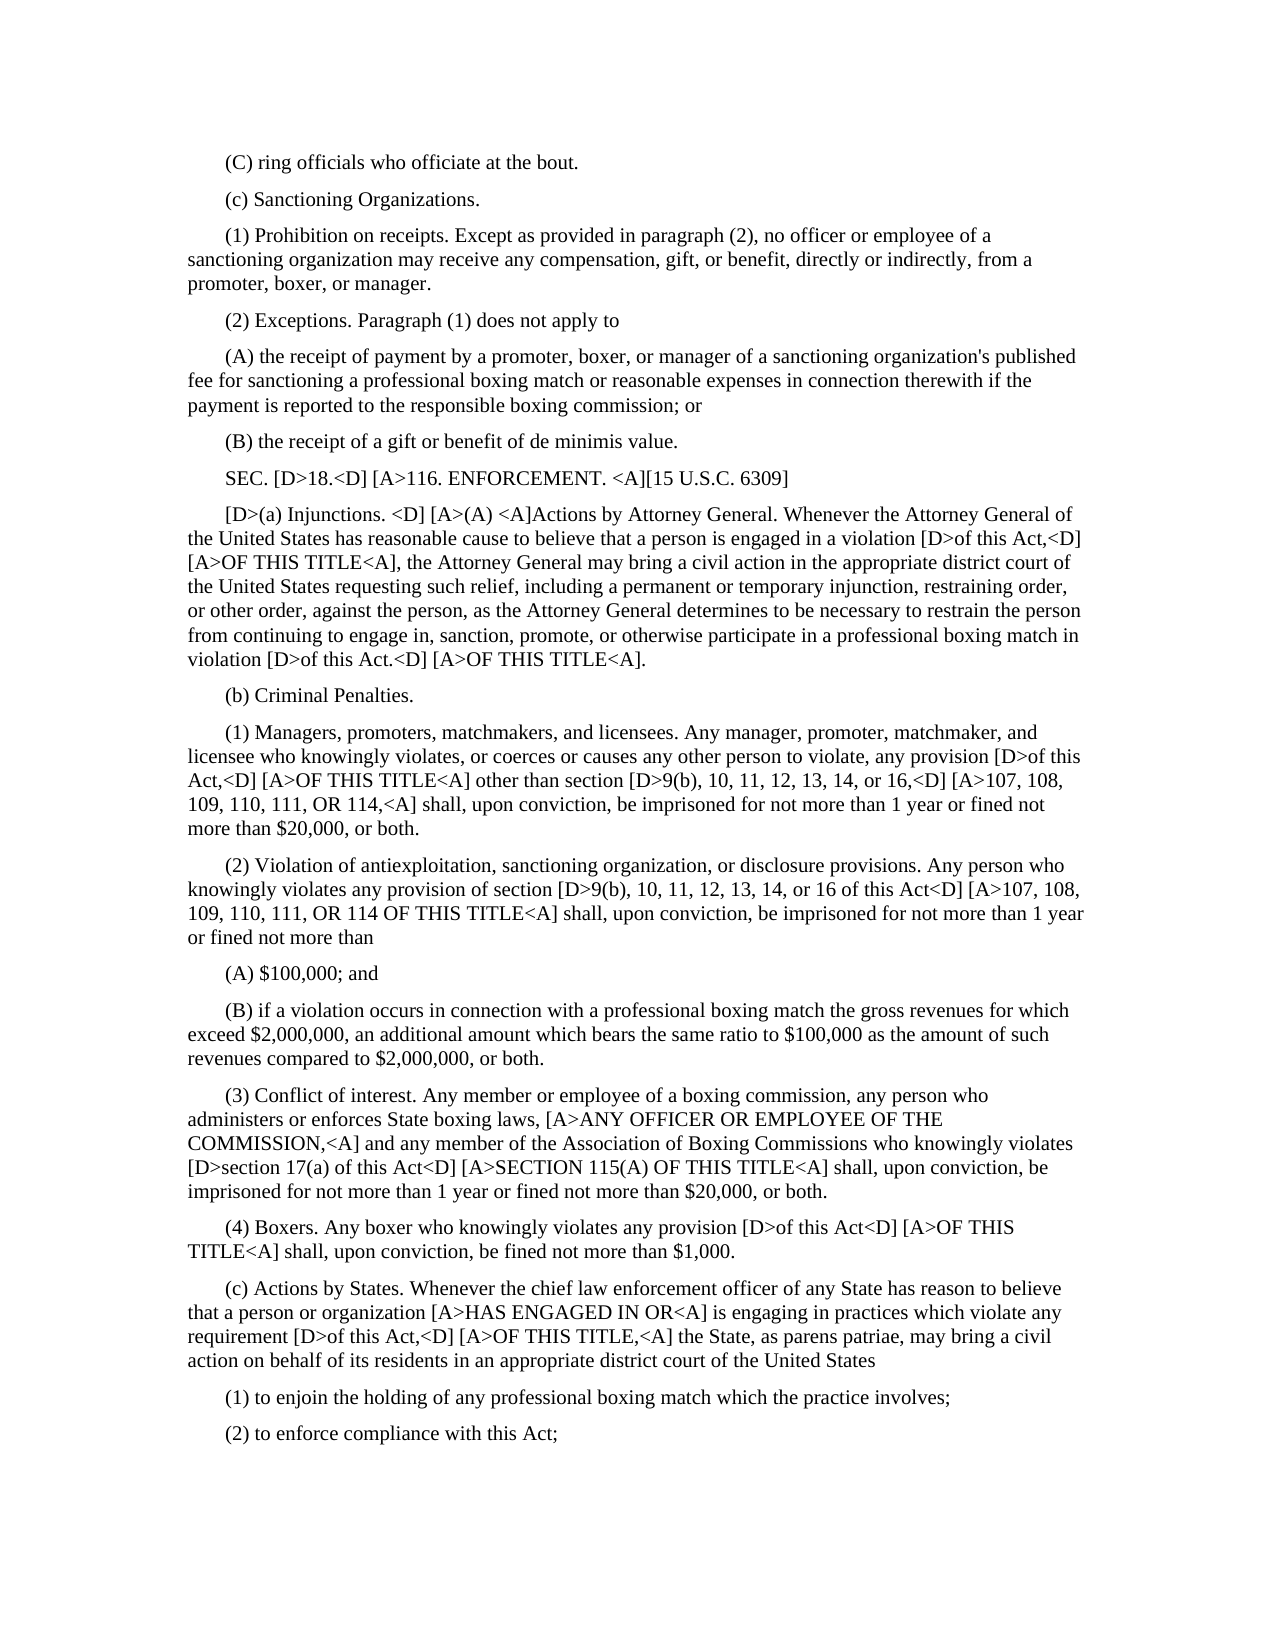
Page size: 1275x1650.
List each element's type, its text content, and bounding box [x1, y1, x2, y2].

text SEC. [D>18.<D] [A>116. ENFORCEMENT. <A][15 U.S.C. 6309] [187, 466, 1087, 490]
text (A) the receipt of payment by a promoter, boxer, or manager of a sanctioning organization's published fee for sanctioning a professional boxing match or reasonable expenses in connection therewith if the payment is reported to the responsible boxing commission; or [187, 344, 1087, 417]
text [D>(a) Injunctions. <D] [A>(A) <A]Actions by Attorney General. Whenever the Attorney General of the United States has reasonable cause to believe that a person is engaged in a violation [D>of this Act,<D] [A>OF THIS TITLE<A], the Attorney General may bring a civil action in the appropriate district court of the United States requesting such relief, including a permanent or temporary injunction, restraining order, or other order, against the person, as the Attorney General determines to be necessary to restrain the person from continuing to engage in, sanction, promote, or otherwise participate in a professional boxing match in violation [D>of this Act.<D] [A>OF THIS TITLE<A]. [187, 502, 1087, 671]
text (2) to enforce compliance with this Act; [187, 1421, 1087, 1445]
text (2) Violation of antiexploitation, sanctioning organization, or disclosure provisions. Any person who knowingly violates any provision of section [D>9(b), 10, 11, 12, 13, 14, or 16 of this Act<D] [A>107, 108, 109, 110, 111, OR 114 OF THIS TITLE<A] shall, upon conviction, be imprisoned for not more than 1 year or fined not more than [187, 852, 1087, 949]
text (B) the receipt of a gift or benefit of de minimis value. [187, 429, 1087, 453]
text (A) $100,000; and [187, 961, 1087, 985]
text (c) Sanctioning Organizations. [187, 187, 1087, 211]
text (B) if a violation occurs in connection with a professional boxing match the gross revenues for which exceed $2,000,000, an additional amount which bears the same ratio to $100,000 as the amount of such revenues compared to $2,000,000, or both. [187, 998, 1087, 1070]
text (1) to enjoin the holding of any professional boxing match which the practice involves; [187, 1385, 1087, 1409]
text (b) Criminal Penalties. [187, 683, 1087, 707]
text (c) Actions by States. Whenever the chief law enforcement officer of any State has reason to believe that a person or organization [A>HAS ENGAGED IN OR<A] is engaging in practices which violate any requirement [D>of this Act,<D] [A>OF THIS TITLE,<A] the State, as parens patriae, may bring a civil action on behalf of its residents in an appropriate district court of the United States [187, 1276, 1087, 1372]
text (2) Exceptions. Paragraph (1) does not apply to [187, 308, 1087, 332]
text (3) Conflict of interest. Any member or employee of a boxing commission, any person who administers or enforces State boxing laws, [A>ANY OFFICER OR EMPLOYEE OF THE COMMISSION,<A] and any member of the Association of Boxing Commissions who knowingly violates [D>section 17(a) of this Act<D] [A>SECTION 115(A) OF THIS TITLE<A] shall, upon conviction, be imprisoned for not more than 1 year or fined not more than $20,000, or both. [187, 1082, 1087, 1203]
text (1) Managers, promoters, matchmakers, and licensees. Any manager, promoter, matchmaker, and licensee who knowingly violates, or coerces or causes any other person to violate, any provision [D>of this Act,<D] [A>OF THIS TITLE<A] other than section [D>9(b), 10, 11, 12, 13, 14, or 16,<D] [A>107, 108, 109, 110, 111, OR 114,<A] shall, upon conviction, be imprisoned for not more than 1 year or fined not more than $20,000, or both. [187, 720, 1087, 840]
text (C) ring officials who officiate at the bout. [187, 150, 1087, 174]
text (1) Prohibition on receipts. Except as provided in paragraph (2), no officer or employee of a sanctioning organization may receive any compensation, gift, or benefit, directly or indirectly, from a promoter, boxer, or manager. [187, 223, 1087, 295]
text (4) Boxers. Any boxer who knowingly violates any provision [D>of this Act<D] [A>OF THIS TITLE<A] shall, upon conviction, be fined not more than $1,000. [187, 1215, 1087, 1263]
